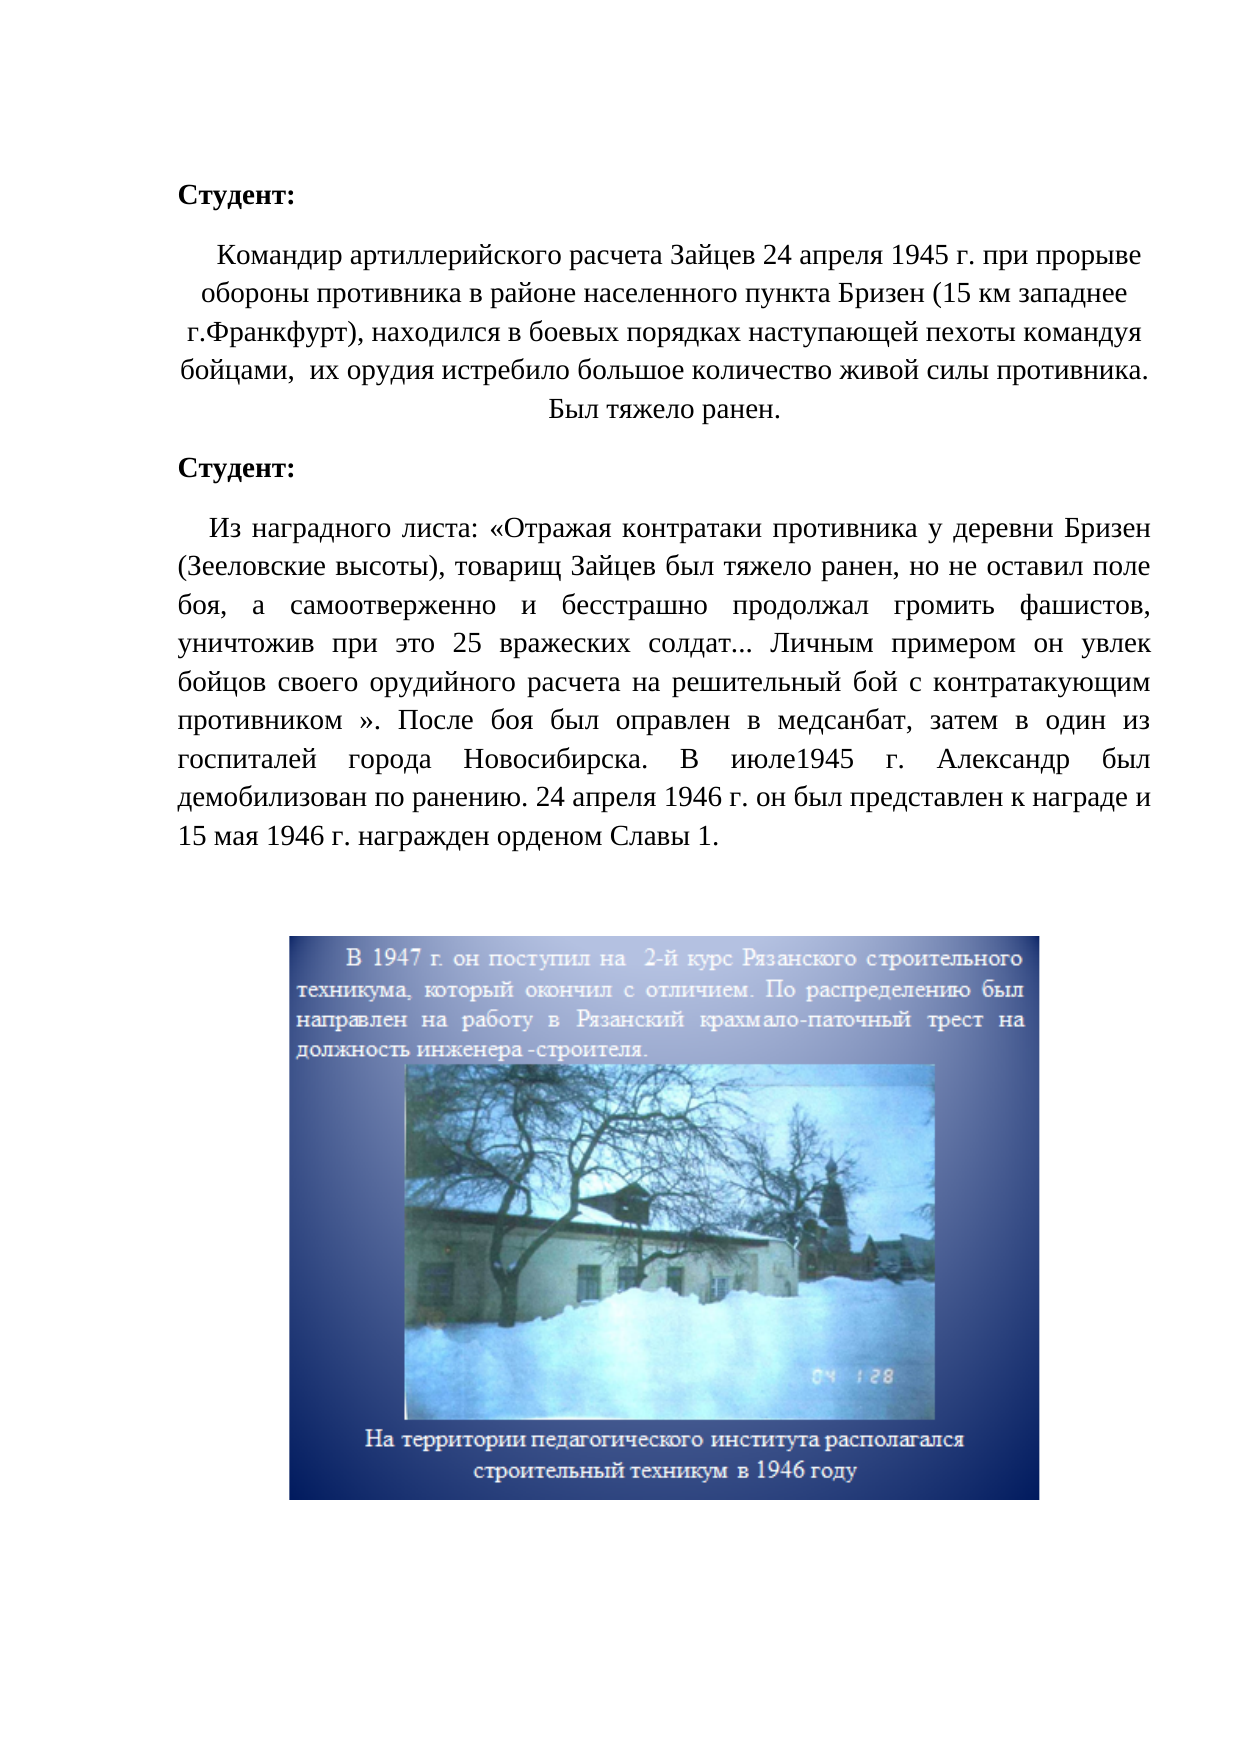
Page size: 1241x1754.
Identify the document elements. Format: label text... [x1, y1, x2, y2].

text Из наградного листа: «Отражая контратаки противника у деревни Бризен (Зееловские высоты), товарищ Зайцев был тяжело ранен, но не оставил поле боя, а самоотверженно и бесстрашно продолжал громить фашистов, уничтожив при это 25 вражеских солдат... Личным примером он увлек бойцов своего орудийного расчета на решительный бой с контратакующим противником ». После боя был оправлен в медсанбат, затем в один из госпиталей города Новосибирска. В июле1945 г. Александр был демобилизован по ранению. 24 апреля 1946 г. он был представлен к награде и 15 мая 1946 г. награжден орденом Славы 1. [177, 510, 1152, 852]
text Студент: [177, 177, 1152, 211]
text Командир артиллерийского расчета Зайцев 24 апреля 1945 г. при прорыве обороны противника в районе населенного пункта Бризен (15 км западнее г.Франкфурт), находился в боевых порядках наступающей пехоты командуя бойцами, их орудия истребило большое количество живой силы противника. Был тяжело ранен. [177, 237, 1152, 424]
picture [289, 936, 1040, 1500]
text Студент: [177, 450, 1152, 484]
